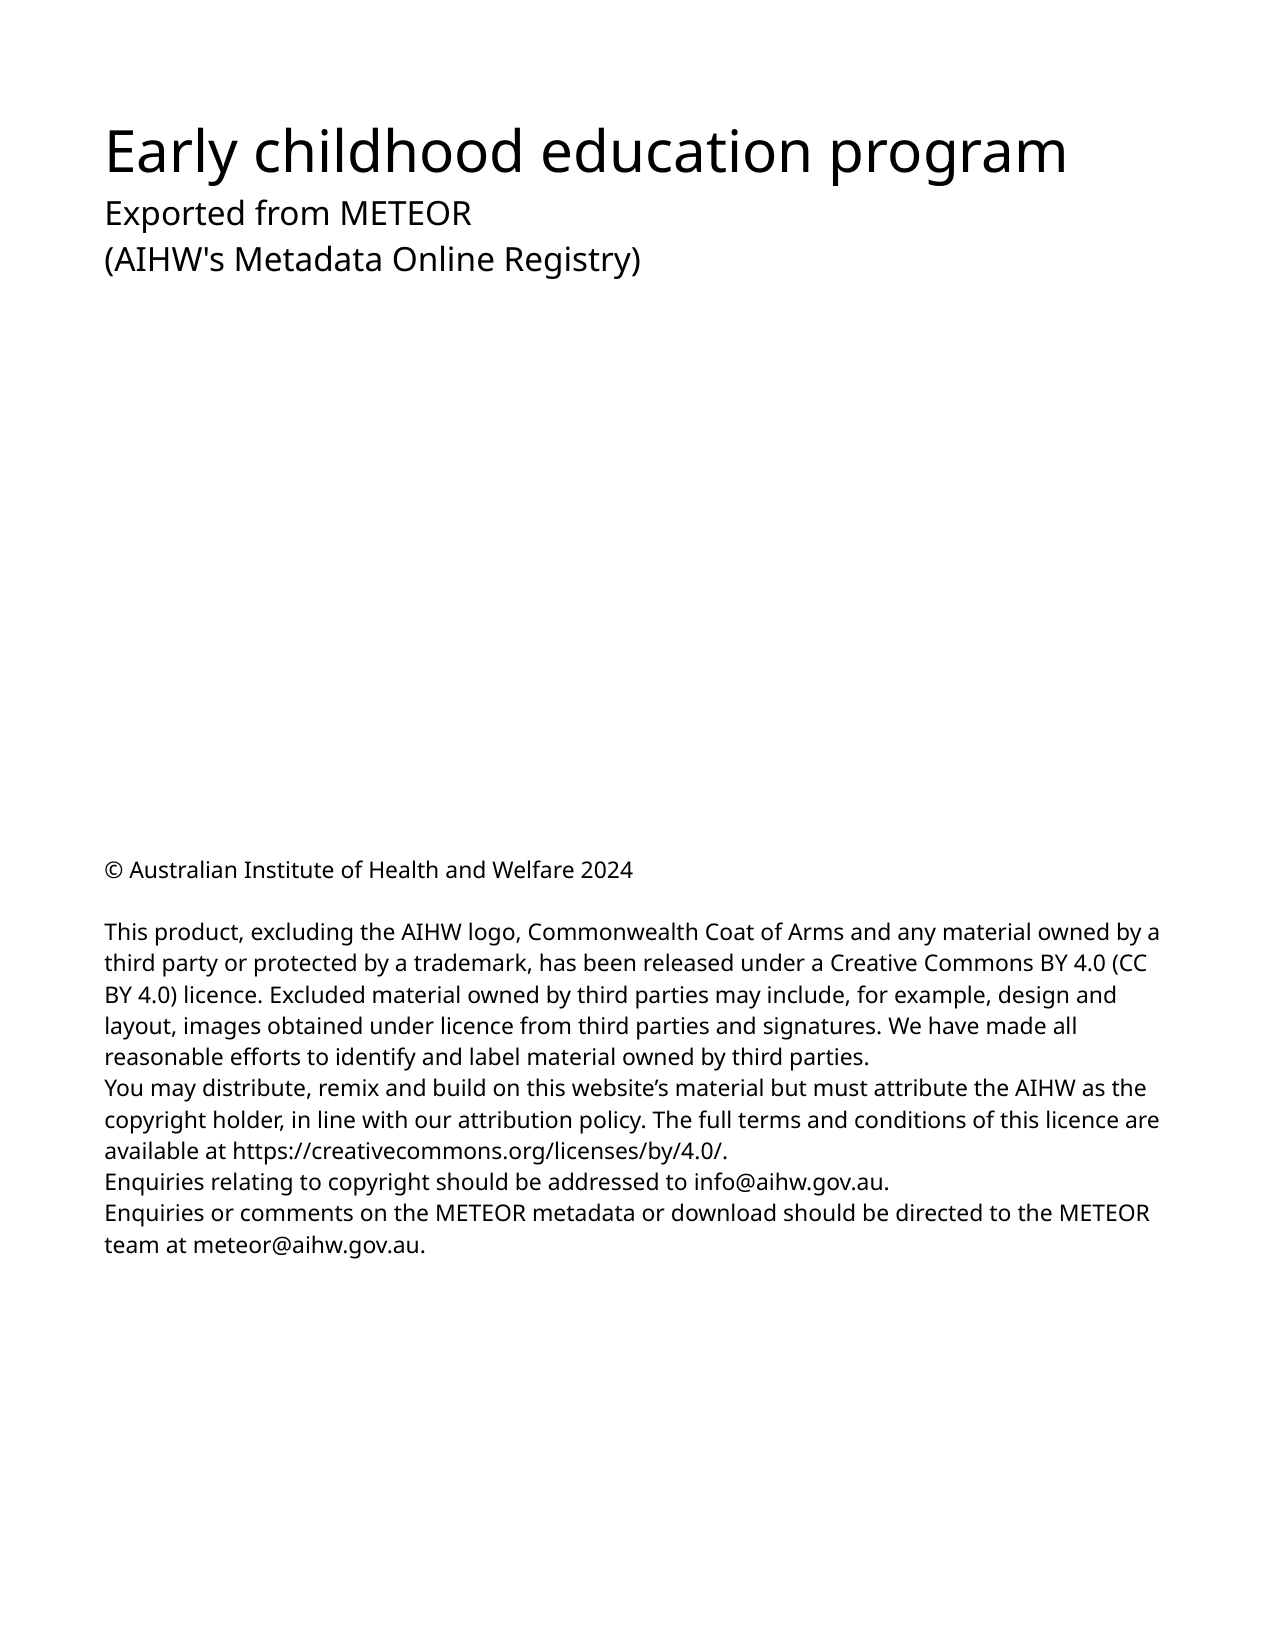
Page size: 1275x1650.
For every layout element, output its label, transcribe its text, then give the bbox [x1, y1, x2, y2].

subtitle (AIHW's Metadata Online Registry) [104, 235, 1171, 281]
text Enquiries relating to copyright should be addressed to info@aihw.gov.au. [104, 1166, 1171, 1197]
text You may distribute, remix and build on this website’s material but must attribute the AIHW as the copyright holder, in line with our attribution policy. The full terms and conditions of this licence are available at https://creativecommons.org/licenses/by/4.0/. [104, 1072, 1171, 1166]
title Early childhood education program [104, 110, 1171, 190]
text This product, excluding the AIHW logo, Commonwealth Coat of Arms and any material owned by a third party or protected by a trademark, has been released under a Creative Commons BY 4.0 (CC BY 4.0) licence. Excluded material owned by third parties may include, for example, design and layout, images obtained under licence from third parties and signatures. We have made all reasonable efforts to identify and label material owned by third parties. [104, 916, 1171, 1072]
text Enquiries or comments on the METEOR metadata or download should be directed to the METEOR team at meteor@aihw.gov.au. [104, 1197, 1171, 1260]
subtitle Exported from METEOR [104, 190, 1171, 235]
text © Australian Institute of Health and Welfare 2024 [104, 854, 1171, 885]
